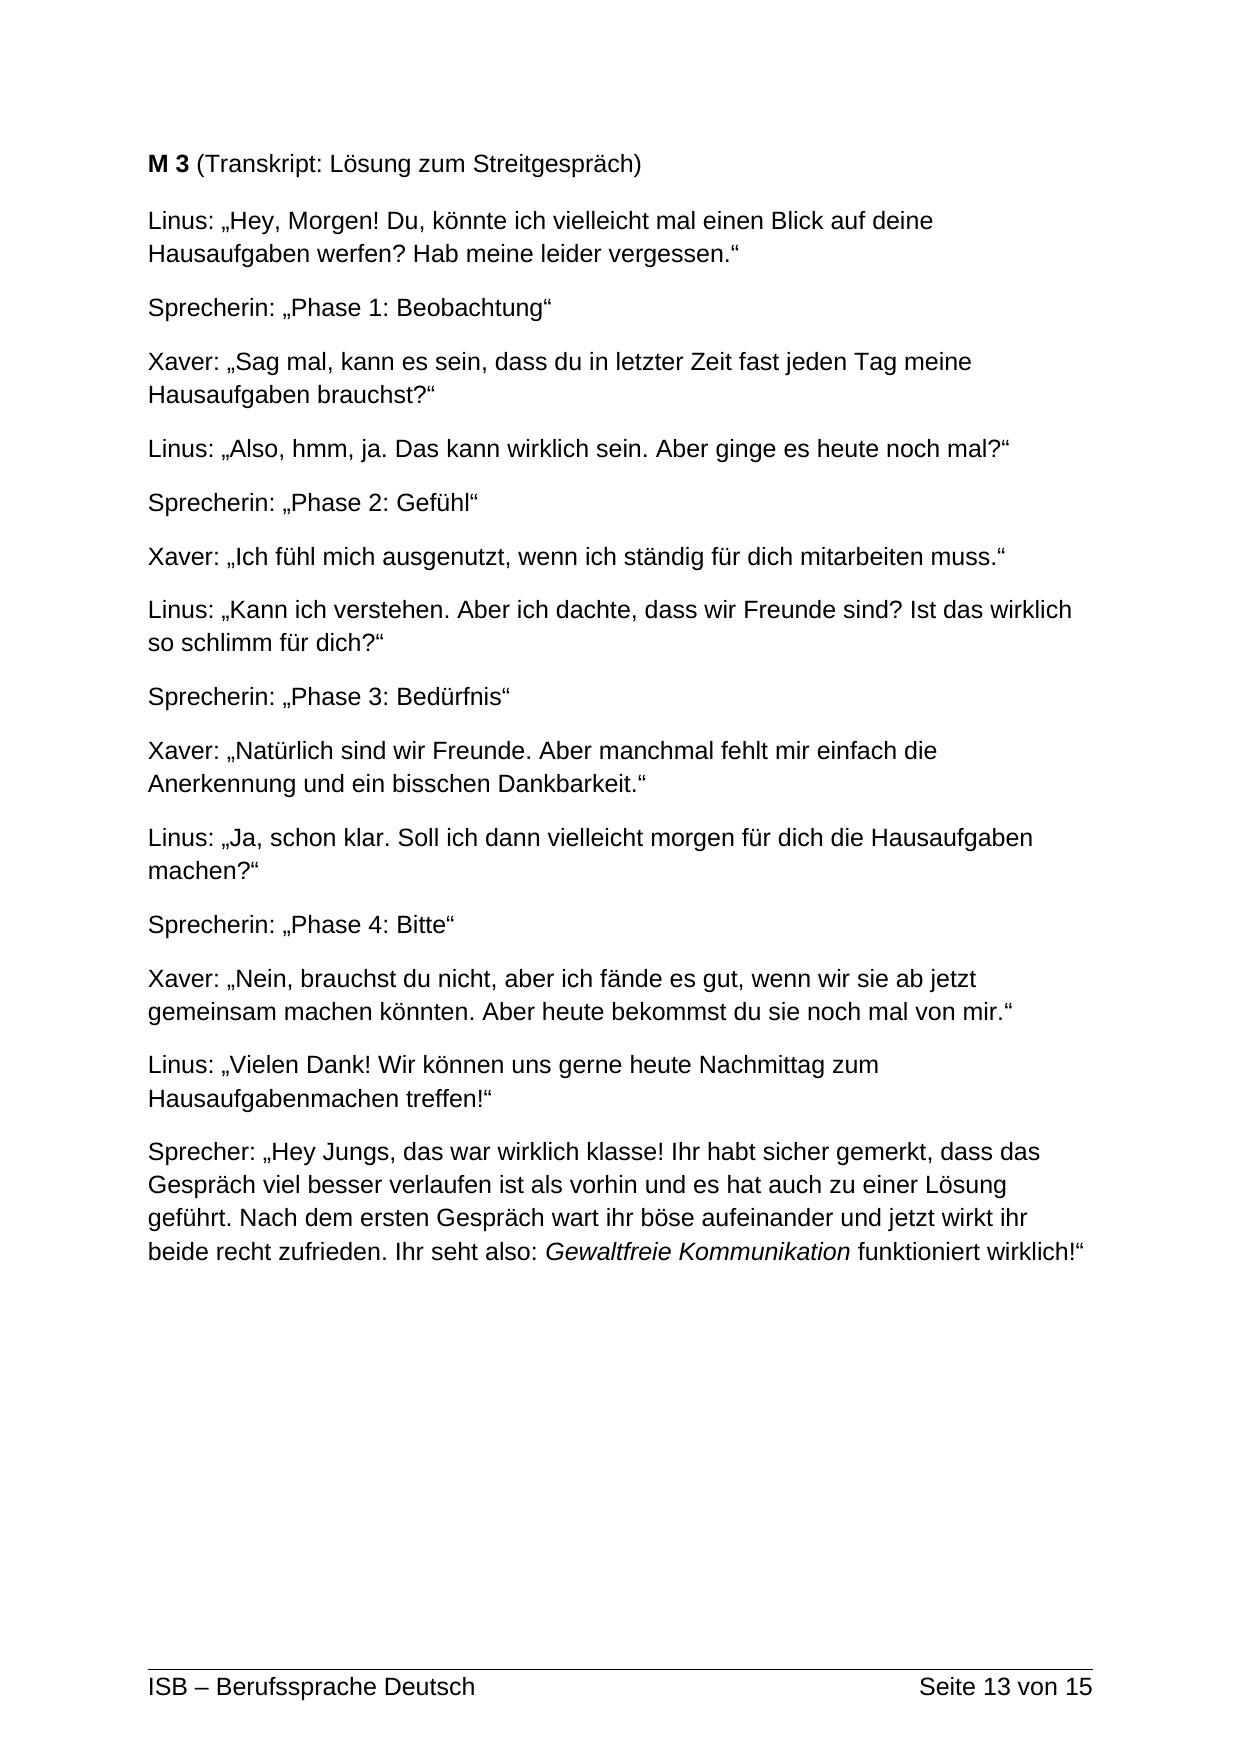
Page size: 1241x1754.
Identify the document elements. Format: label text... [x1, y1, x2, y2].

text Xaver: „Sag mal, kann es sein, dass du in letzter Zeit fast jeden Tag meine Hausaufgaben brauchst?“ [148, 347, 1093, 409]
text M 3 (Transkript: Lösung zum Streitgespräch) [148, 149, 1093, 177]
text Sprecherin: „Phase 2: Gefühl“ [148, 488, 1093, 516]
text Sprecherin: „Phase 1: Beobachtung“ [148, 293, 1093, 322]
text Linus: „Hey, Morgen! Du, könnte ich vielleicht mal einen Blick auf deine Hausaufgaben werfen? Hab meine leider vergessen.“ [148, 206, 1093, 268]
text Sprecherin: „Phase 4: Bitte“ [148, 910, 1093, 938]
text Xaver: „Ich fühl mich ausgenutzt, wenn ich ständig für dich mitarbeiten muss.“ [148, 541, 1093, 570]
text Xaver: „Natürlich sind wir Freunde. Aber manchmal fehlt mir einfach die Anerkennung und ein bisschen Dankbarkeit.“ [148, 736, 1093, 798]
text Sprecherin: „Phase 3: Bedürfnis“ [148, 682, 1093, 711]
text Linus: „Also, hmm, ja. Das kann wirklich sein. Aber ginge es heute noch mal?“ [148, 434, 1093, 462]
text Linus: „Ja, schon klar. Soll ich dann vielleicht morgen für dich die Hausaufgaben machen?“ [148, 823, 1093, 885]
text Sprecher: „Hey Jungs, das war wirklich klasse! Ihr habt sicher gemerkt, dass das Gespräch viel besser verlaufen ist als vorhin und es hat auch zu einer Lösung geführt. Nach dem ersten Gespräch wart ihr böse aufeinander und jetzt wirkt ihr beide recht zufrieden. Ihr seht also: Gewaltfreie Kommunikation funktioniert wirklich!“ [148, 1137, 1093, 1265]
text Linus: „Kann ich verstehen. Aber ich dachte, dass wir Freunde sind? Ist das wirklich so schlimm für dich?“ [148, 595, 1093, 657]
text Linus: „Vielen Dank! Wir können uns gerne heute Nachmittag zum Hausaufgabenmachen treffen!“ [148, 1051, 1093, 1112]
text Xaver: „Nein, brauchst du nicht, aber ich fände es gut, wenn wir sie ab jetzt gemeinsam machen könnten. Aber heute bekommst du sie noch mal von mir.“ [148, 964, 1093, 1025]
